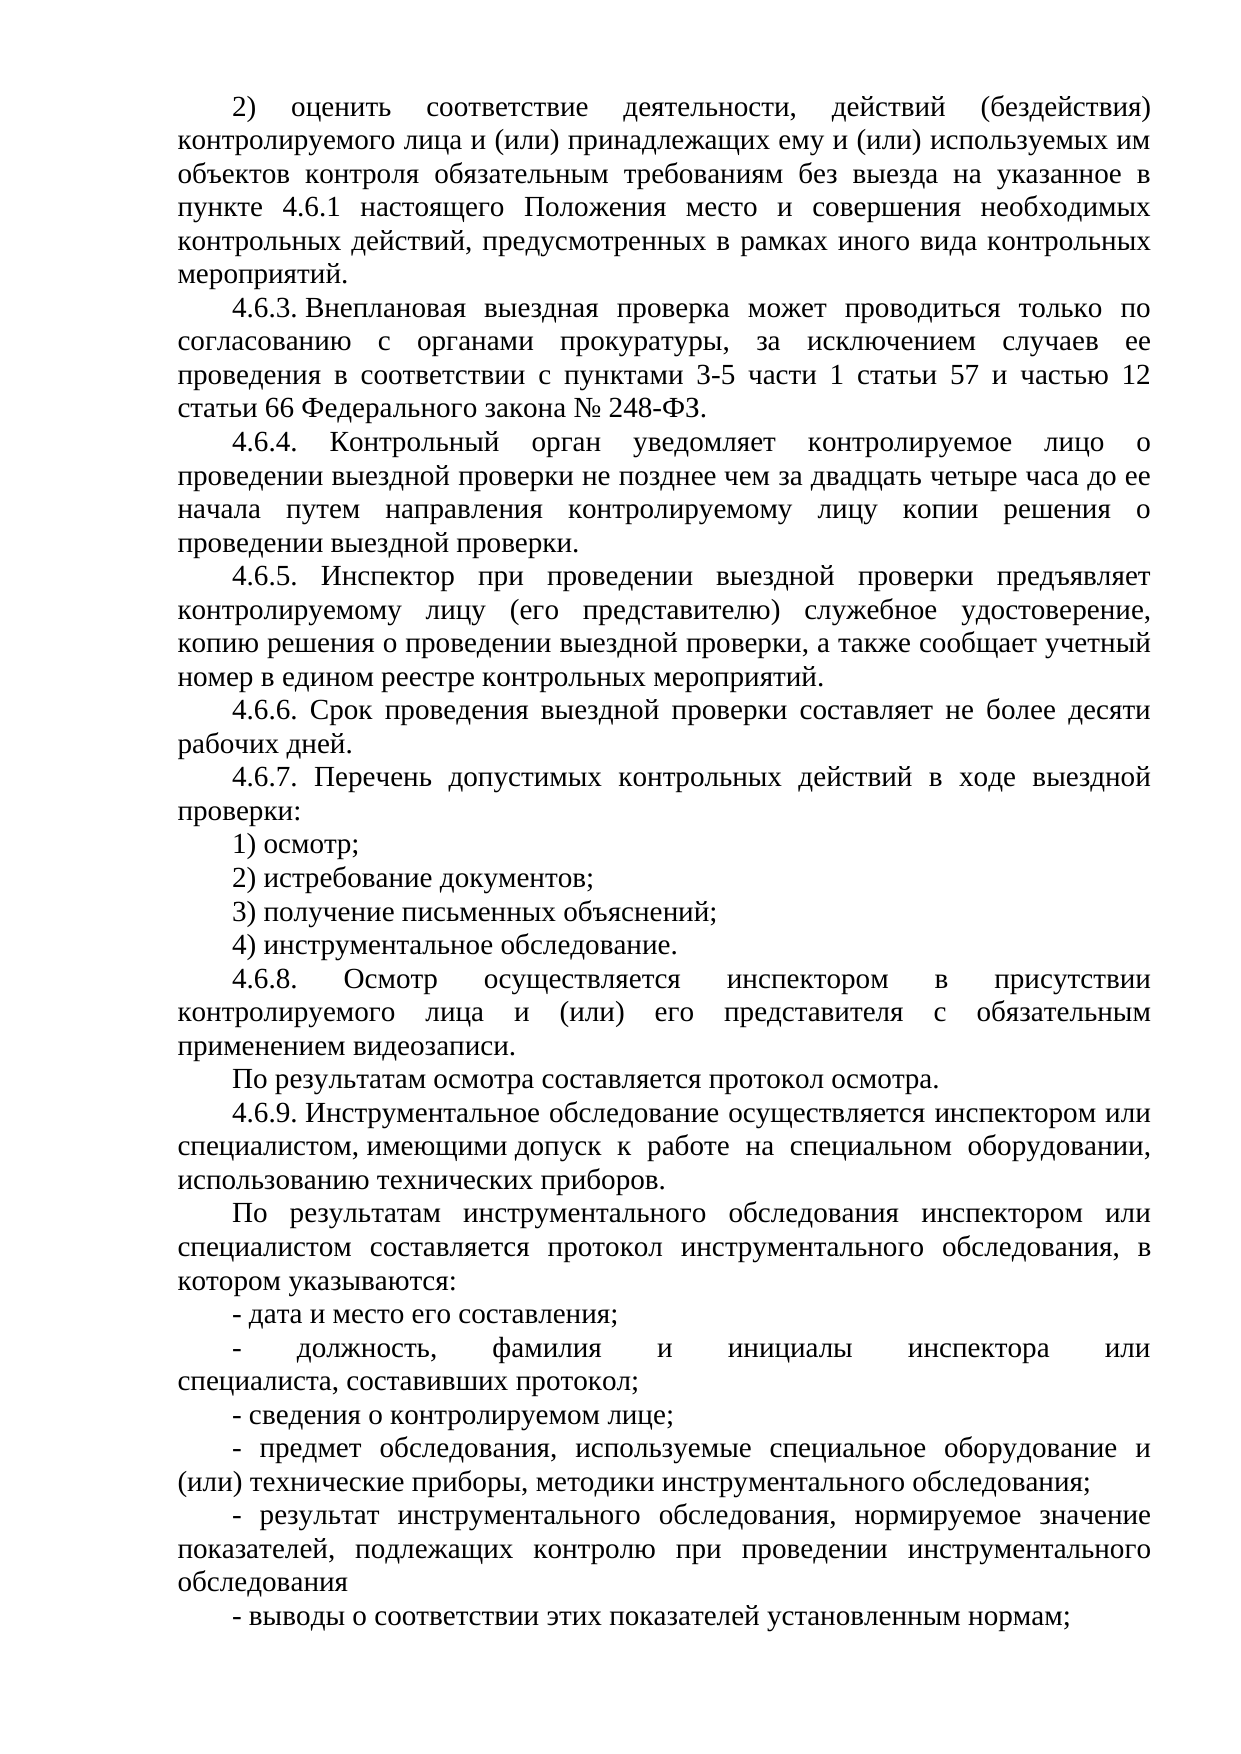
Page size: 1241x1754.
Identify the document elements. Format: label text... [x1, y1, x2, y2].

text 2) оценить соответствие деятельности, действий (бездействия) контролируемого лица и (или) принадлежащих ему и (или) используемых им объектов контроля обязательным требованиям без выезда на указанное в пункте 4.6.1 настоящего Положения место и совершения необходимых контрольных действий, предусмотренных в рамках иного вида контрольных мероприятий. [177, 89, 1152, 290]
text - сведения о контролируемом лице; [177, 1397, 1152, 1430]
text 4.6.8. Осмотр осуществляется инспектором в присутствии контролируемого лица и (или) его представителя с обязательным применением видеозаписи. [177, 961, 1152, 1061]
text 4) инструментальное обследование. [177, 927, 1152, 961]
text - выводы о соответствии этих показателей установленным нормам; [177, 1598, 1152, 1632]
text - предмет обследования, используемые специальное оборудование и (или) технические приборы, методики инструментального обследования; [177, 1430, 1152, 1497]
text - дата и место его составления; [177, 1296, 1152, 1330]
text - результат инструментального обследования, нормируемое значение показателей, подлежащих контролю при проведении инструментального обследования [177, 1497, 1152, 1598]
text 1) осмотр; [177, 827, 1152, 860]
text По результатам осмотра составляется протокол осмотра. [177, 1061, 1152, 1095]
text 2) истребование документов; [177, 860, 1152, 894]
text 4.6.6. Срок проведения выездной проверки составляет не более десяти рабочих дней. [177, 692, 1152, 759]
text 3) получение письменных объяснений; [177, 894, 1152, 927]
text 4.6.5. Инспектор при проведении выездной проверки предъявляет контролируемому лицу (его представителю) служебное удостоверение, копию решения о проведении выездной проверки, а также сообщает учетный номер в едином реестре контрольных мероприятий. [177, 558, 1152, 692]
text 4.6.3. Внеплановая выездная проверка может проводиться только по согласованию с органами прокуратуры, за исключением случаев ее проведения в соответствии с пунктами 3-5 части 1 статьи 57 и частью 12 статьи 66 Федерального закона № 248-ФЗ. [177, 290, 1152, 424]
text - должность, фамилия и инициалы инспектора или специалиста, составивших протокол; [177, 1330, 1152, 1397]
text 4.6.4. Контрольный орган уведомляет контролируемое лицо о проведении выездной проверки не позднее чем за двадцать четыре часа до ее начала путем направления контролируемому лицу копии решения о проведении выездной проверки. [177, 424, 1152, 558]
text По результатам инструментального обследования инспектором или специалистом составляется протокол инструментального обследования, в котором указываются: [177, 1196, 1152, 1296]
text 4.6.7. Перечень допустимых контрольных действий в ходе выездной проверки: [177, 759, 1152, 827]
text 4.6.9. Инструментальное обследование осуществляется инспектором или специалистом, имеющими допуск к работе на специальном оборудовании, использованию технических приборов. [177, 1095, 1152, 1196]
